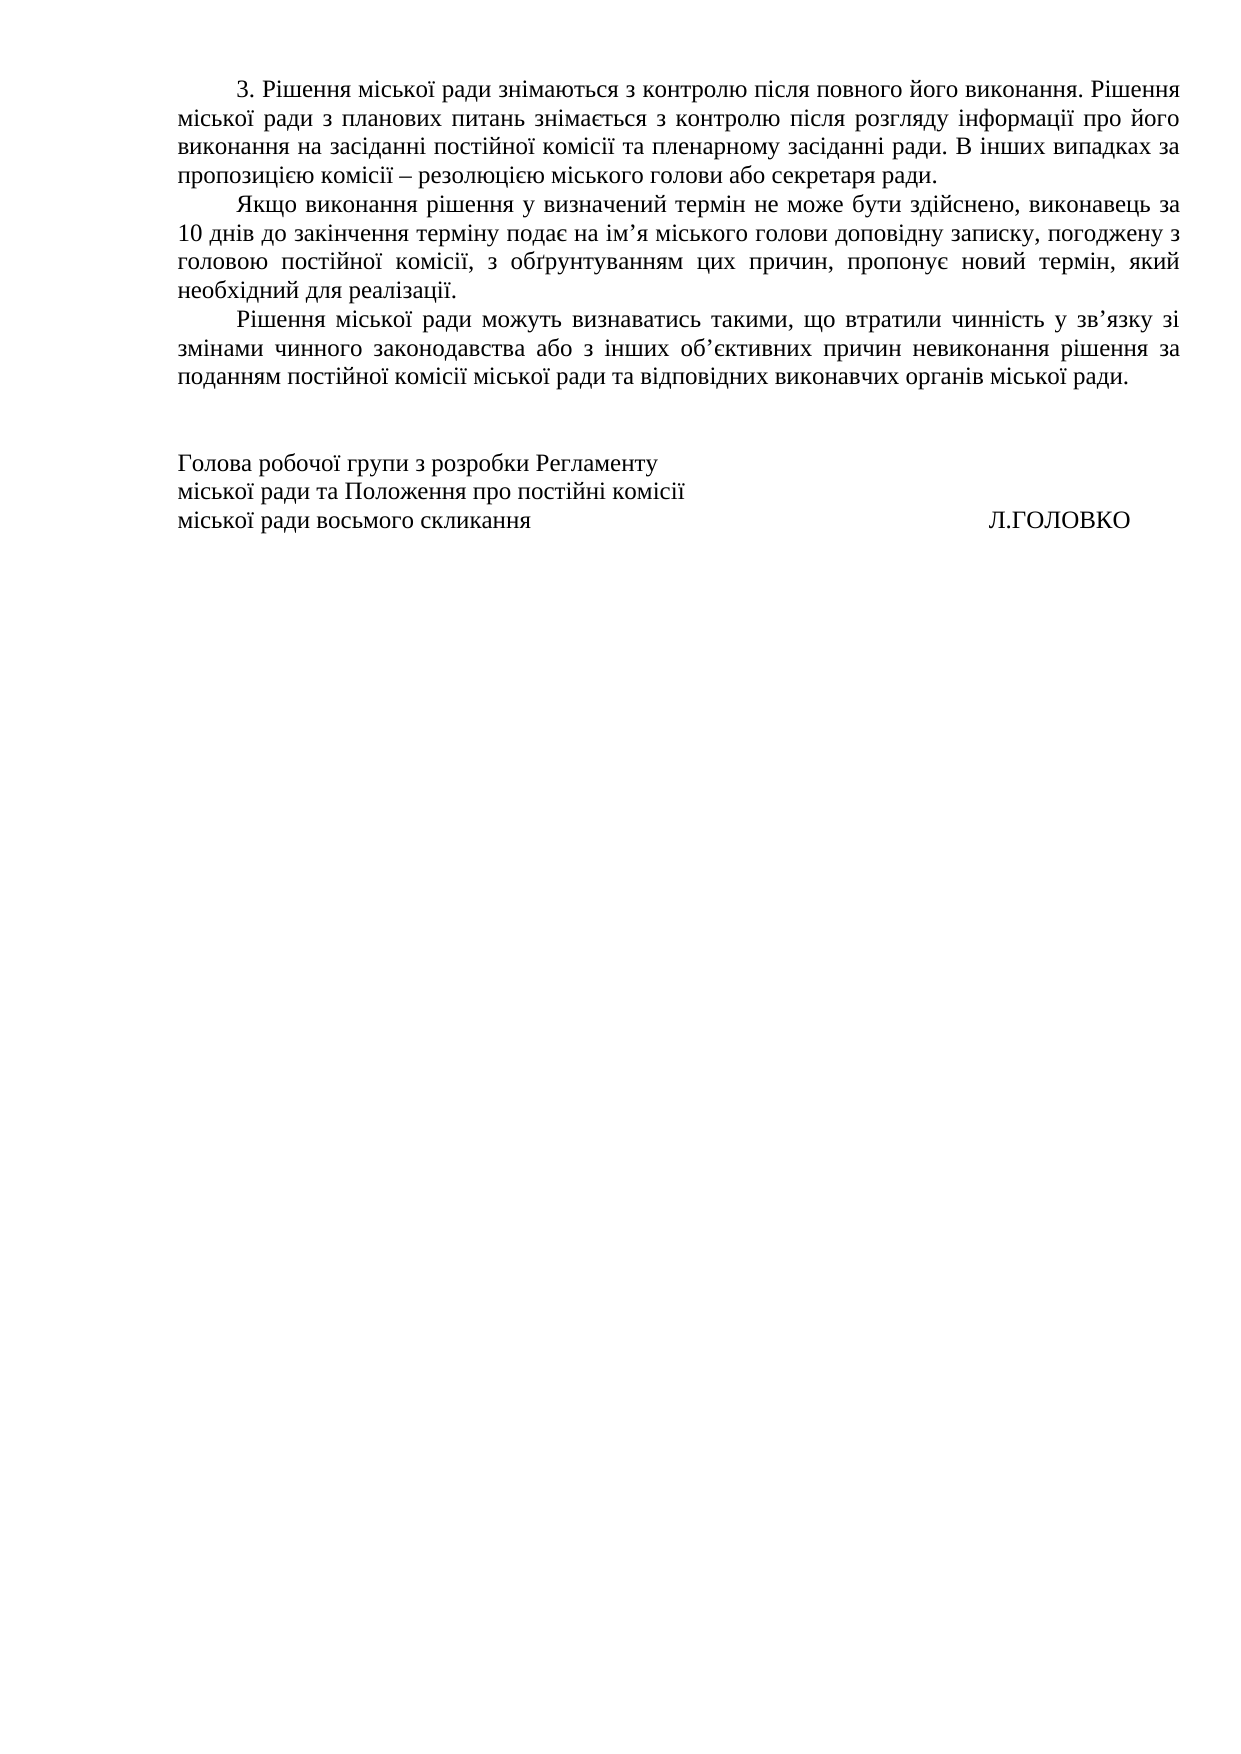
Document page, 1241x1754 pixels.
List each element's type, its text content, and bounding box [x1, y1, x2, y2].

text Голова робочої групи з розробки Регламенту [177, 448, 1190, 476]
text Якщо виконання рішення у визначений термін не може бути здійснено, виконавець за 10 днів до закінчення терміну подає на ім’я міського голови доповідну записку, погоджену з головою постійної комісії, з обґрунтуванням цих причин, пропонує новий термін, який необхідний для реалізації. [177, 189, 1181, 304]
text 3. Рішення міської ради знімаються з контролю після повного його виконання. Рішення міської ради з планових питань знімається з контролю після розгляду інформації про його виконання на засіданні постійної комісії та пленарному засіданні ради. В інших випадках за пропозицією комісії – резолюцією міського голови або секретаря ради. [177, 74, 1181, 189]
text міської ради восьмого скликання Л.ГОЛОВКО [177, 505, 1174, 534]
text Рішення міської ради можуть визнаватись такими, що втратили чинність у зв’язку зі змінами чинного законодавства або з інших об’єктивних причин невиконання рішення за поданням постійної комісії міської ради та відповідних виконавчих органів міської ради. [177, 304, 1181, 390]
text міської ради та Положення про постійні комісії [177, 476, 1190, 505]
